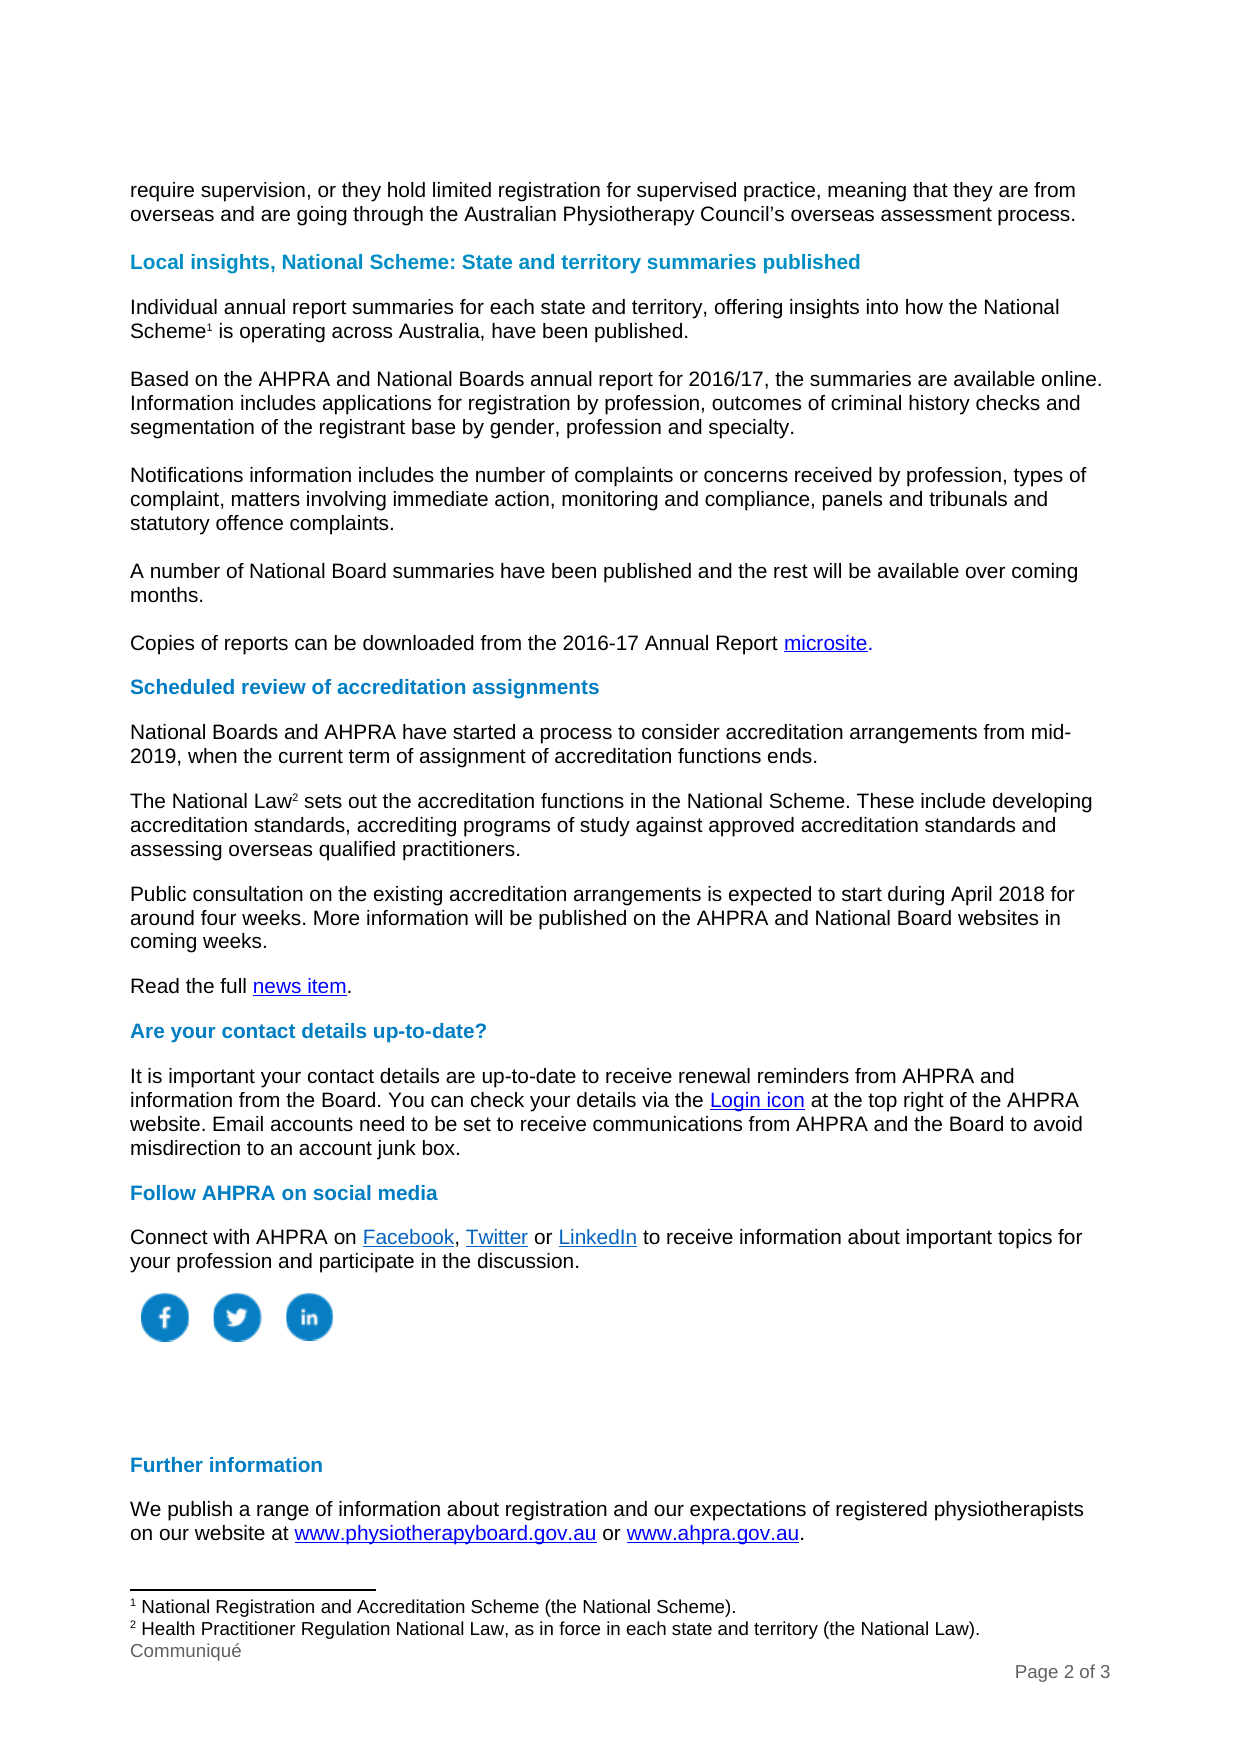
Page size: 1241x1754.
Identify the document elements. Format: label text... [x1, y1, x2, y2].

text Notifications information includes the number of complaints or concerns received by profession, types of complaint, matters involving immediate action, monitoring and compliance, panels and tribunals and statutory offence complaints. [130, 463, 1110, 534]
text We publish a range of information about registration and our expectations of registered physiotherapists on our website at www.physiotherapyboard.gov.au or www.ahpra.gov.au. [130, 1497, 1110, 1545]
text Individual annual report summaries for each state and territory, offering insights into how the National Scheme is operating across Australia, have been published. [130, 295, 1110, 343]
text Connect with AHPRA on Facebook, Twitter or LinkedIn to receive information about important topics for your profession and participate in the discussion. [130, 1225, 1110, 1273]
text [130, 178, 1110, 226]
picture [286, 1293, 334, 1341]
text Local insights, National Scheme: State and territory summaries published [130, 250, 1110, 274]
text Copies of reports can be downloaded from the 2016-17 Annual Report microsite. [130, 630, 1110, 654]
subtitle National Boards and AHPRA have started a process to consider accreditation arrangements from mid-2019, when the current term of assignment of accreditation functions ends. [130, 720, 1110, 768]
text Information includes applications for registration by profession, outcomes of criminal history checks and segmentation of the registrant base by gender, profession and specialty. [130, 391, 1110, 439]
picture [213, 1293, 262, 1342]
subtitle Public consultation on the existing accreditation arrangements is expected to start during April 2018 for around four weeks. More information will be published on the AHPRA and National Board websites in coming weeks. [130, 881, 1110, 953]
subtitle Read the full news item. [130, 974, 1110, 998]
subtitle Follow AHPRA on social media [130, 1180, 1110, 1204]
subtitle Further information [130, 1452, 1110, 1476]
table_header [275, 1294, 344, 1363]
text A number of National Board summaries have been published and the rest will be available over coming months. [130, 558, 1110, 606]
table_header [202, 1294, 275, 1363]
subtitle The National Law sets out the accreditation functions in the National Scheme. These include developing accreditation standards, accrediting programs of study against approved accreditation standards and assessing overseas qualified practitioners. [130, 789, 1110, 861]
table_header [130, 1294, 202, 1363]
text It is important your contact details are up-to-date to receive renewal reminders from AHPRA and information from the Board. You can check your details via the Login icon at the top right of the AHPRA website. Email accounts need to be set to receive communications from AHPRA and the Board to avoid misdirection to an account junk box. [130, 1064, 1110, 1159]
subtitle Are your contact details up-to-date? [130, 1019, 1110, 1043]
subtitle Scheduled review of accreditation assignments [130, 675, 1110, 699]
picture [141, 1293, 190, 1342]
text Based on the AHPRA and National Boards annual report for 2016/17, the summaries are available online. [130, 367, 1110, 391]
